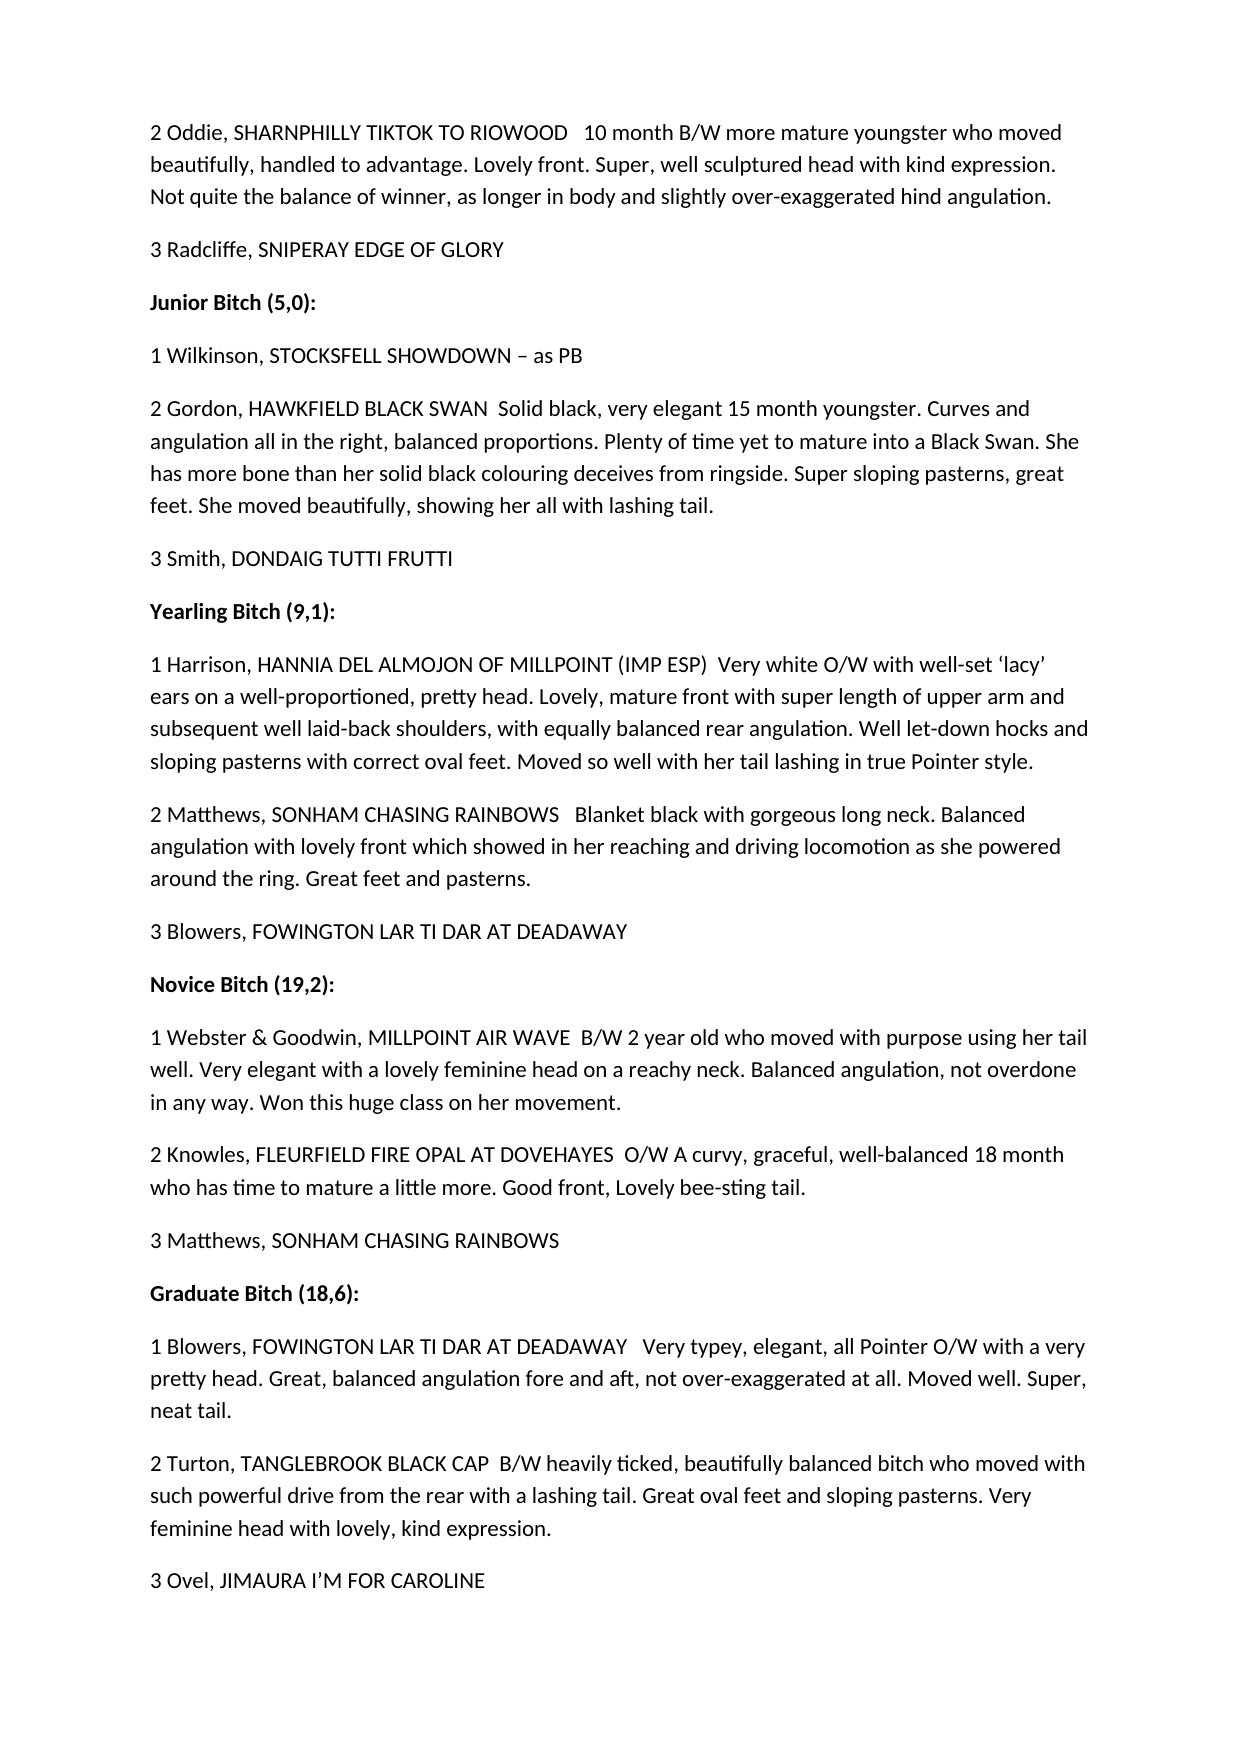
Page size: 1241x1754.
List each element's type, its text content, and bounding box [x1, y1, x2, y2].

text 2 Turton, TANGLEBROOK BLACK CAP B/W heavily ticked, beautifully balanced bitch who moved with such powerful drive from the rear with a lashing tail. Great oval feet and sloping pasterns. Very feminine head with lovely, kind expression. [150, 1449, 1090, 1542]
text 3 Matthews, SONHAM CHASING RAINBOWS [150, 1226, 1090, 1254]
text 2 Gordon, HAWKFIELD BLACK SWAN Solid black, very elegant 15 month youngster. Curves and angulation all in the right, balanced proportions. Plenty of time yet to mature into a Black Swan. She has more bone than her solid black colouring deceives from ringside. Super sloping pasterns, great feet. She moved beautifully, showing her all with lashing tail. [150, 394, 1090, 519]
text 2 Knowles, FLEURFIELD FIRE OPAL AT DOVEHAYES O/W A curvy, graceful, well-balanced 18 month who has time to mature a little more. Good front, Lovely bee-sting tail. [150, 1141, 1090, 1201]
text 1 Harrison, HANNIA DEL ALMOJON OF MILLPOINT (IMP ESP) Very white O/W with well-set ‘lacy’ ears on a well-proportioned, pretty head. Lovely, mature front with super length of upper arm and subsequent well laid-back shoulders, with equally balanced rear angulation. Well let-down hocks and sloping pasterns with correct oval feet. Moved so well with her tail lashing in true Pointer style. [150, 650, 1090, 775]
text Yearling Bitch (9,1): [150, 597, 1090, 625]
text 3 Smith, DONDAIG TUTTI FRUTTI [150, 544, 1090, 572]
text 1 Wilkinson, STOCKSFELL SHOWDOWN – as PB [150, 342, 1090, 369]
text Junior Bitch (5,0): [150, 288, 1090, 317]
text 1 Blowers, FOWINGTON LAR TI DAR AT DEADAWAY Very typey, elegant, all Pointer O/W with a very pretty head. Great, balanced angulation fore and aft, not over-exaggerated at all. Moved well. Super, neat tail. [150, 1332, 1090, 1424]
text 2 Matthews, SONHAM CHASING RAINBOWS Blanket black with gorgeous long neck. Balanced angulation with lovely front which showed in her reaching and driving locomotion as she powered around the ring. Great feet and pasterns. [150, 800, 1090, 892]
text 2 Oddie, SHARNPHILLY TIKTOK TO RIOWOOD 10 month B/W more mature youngster who moved beautifully, handled to advantage. Lovely front. Super, well sculptured head with kind expression. Not quite the balance of winner, as longer in body and slightly over-exaggerated hind angulation. [150, 118, 1090, 211]
text 3 Blowers, FOWINGTON LAR TI DAR AT DEADAWAY [150, 917, 1090, 945]
text 1 Webster & Goodwin, MILLPOINT AIR WAVE B/W 2 year old who moved with purpose using her tail well. Very elegant with a lovely feminine head on a reachy neck. Balanced angulation, not overdone in any way. Won this huge class on her movement. [150, 1023, 1090, 1116]
text 3 Ovel, JIMAURA I’M FOR CAROLINE [150, 1567, 1090, 1595]
text 3 Radcliffe, SNIPERAY EDGE OF GLORY [150, 236, 1090, 263]
text Graduate Bitch (18,6): [150, 1279, 1090, 1307]
text Novice Bitch (19,2): [150, 970, 1090, 998]
